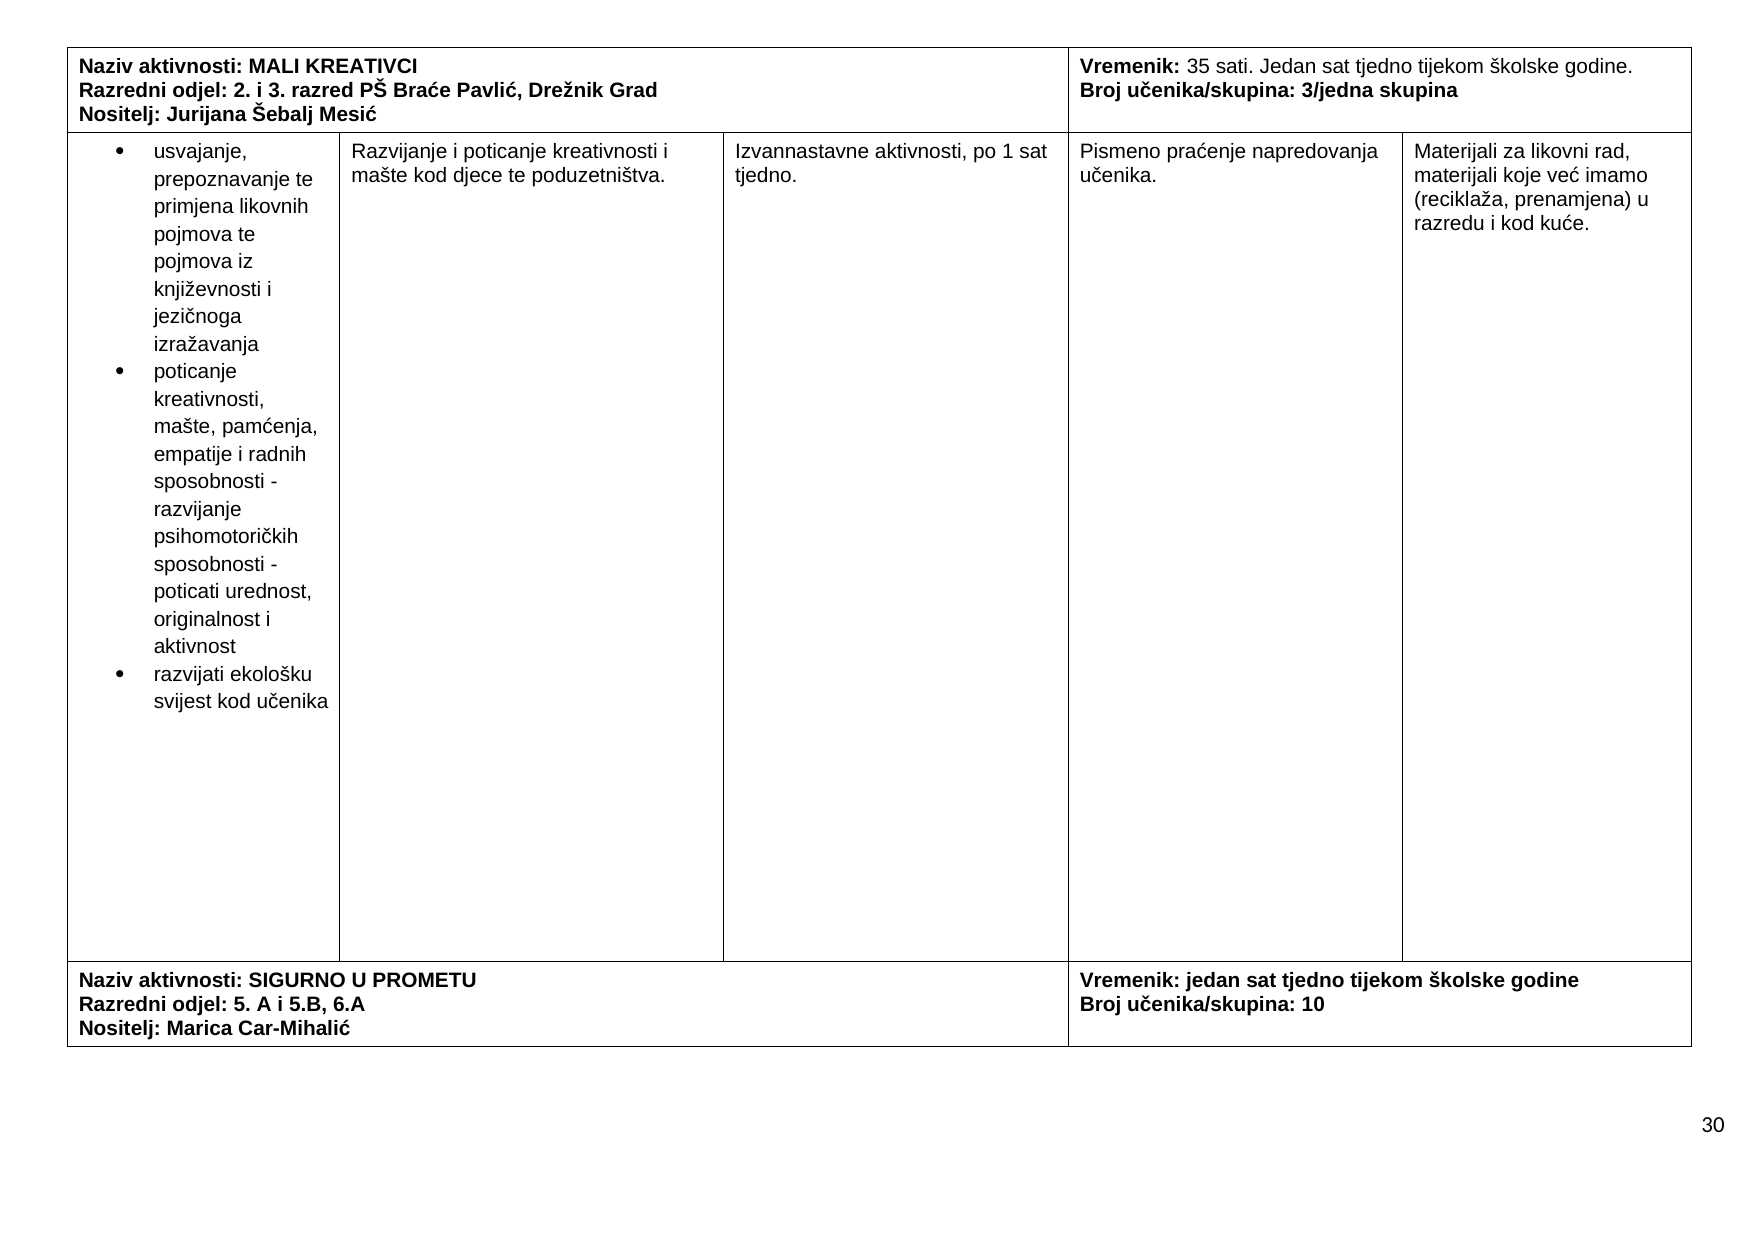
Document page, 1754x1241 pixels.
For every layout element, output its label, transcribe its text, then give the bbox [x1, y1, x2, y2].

table_cell Pismeno praćenje napredovanja učenika. [1069, 133, 1402, 961]
table_cell Vremenik: jedan sat tjedno tijekom školske godine Broj učenika/skupina: 10 [1069, 962, 1691, 1046]
table_cell Razvijanje i poticanje kreativnosti i mašte kod djece te poduzetništva. [340, 133, 723, 961]
table_cell Naziv aktivnosti: MALI KREATIVCI Razredni odjel: 2. i 3. razred PŠ Braće Pavlić, Drežnik Grad Nositelj: Jurijana Šebalj Mesić [68, 48, 1068, 132]
table_cell Izvannastavne aktivnosti, po 1 sat tjedno. [724, 133, 1068, 961]
table_cell Materijali za likovni rad, materijali koje već imamo (reciklaža, prenamjena) u razredu i kod kuće. [1403, 133, 1691, 961]
table_cell Vremenik: 35 sati. Jedan sat tjedno tijekom školske godine. Broj učenika/skupina: 3/jedna skupina [1069, 48, 1691, 132]
table_cell usvajanje, prepoznavanje te primjena likovnih pojmova te pojmova iz književnosti i jezičnoga izražavanja poticanje kreativnosti, mašte, pamćenja, empatije i radnih sposobnosti - razvijanje psihomotoričkih sposobnosti - poticati urednost, originalnost i aktivnost razvijati ekološku svijest kod učenika [68, 133, 339, 961]
table_cell Naziv aktivnosti: SIGURNO U PROMETU Razredni odjel: 5. A i 5.B, 6.A Nositelj: Marica Car-Mihalić [68, 962, 1068, 1046]
